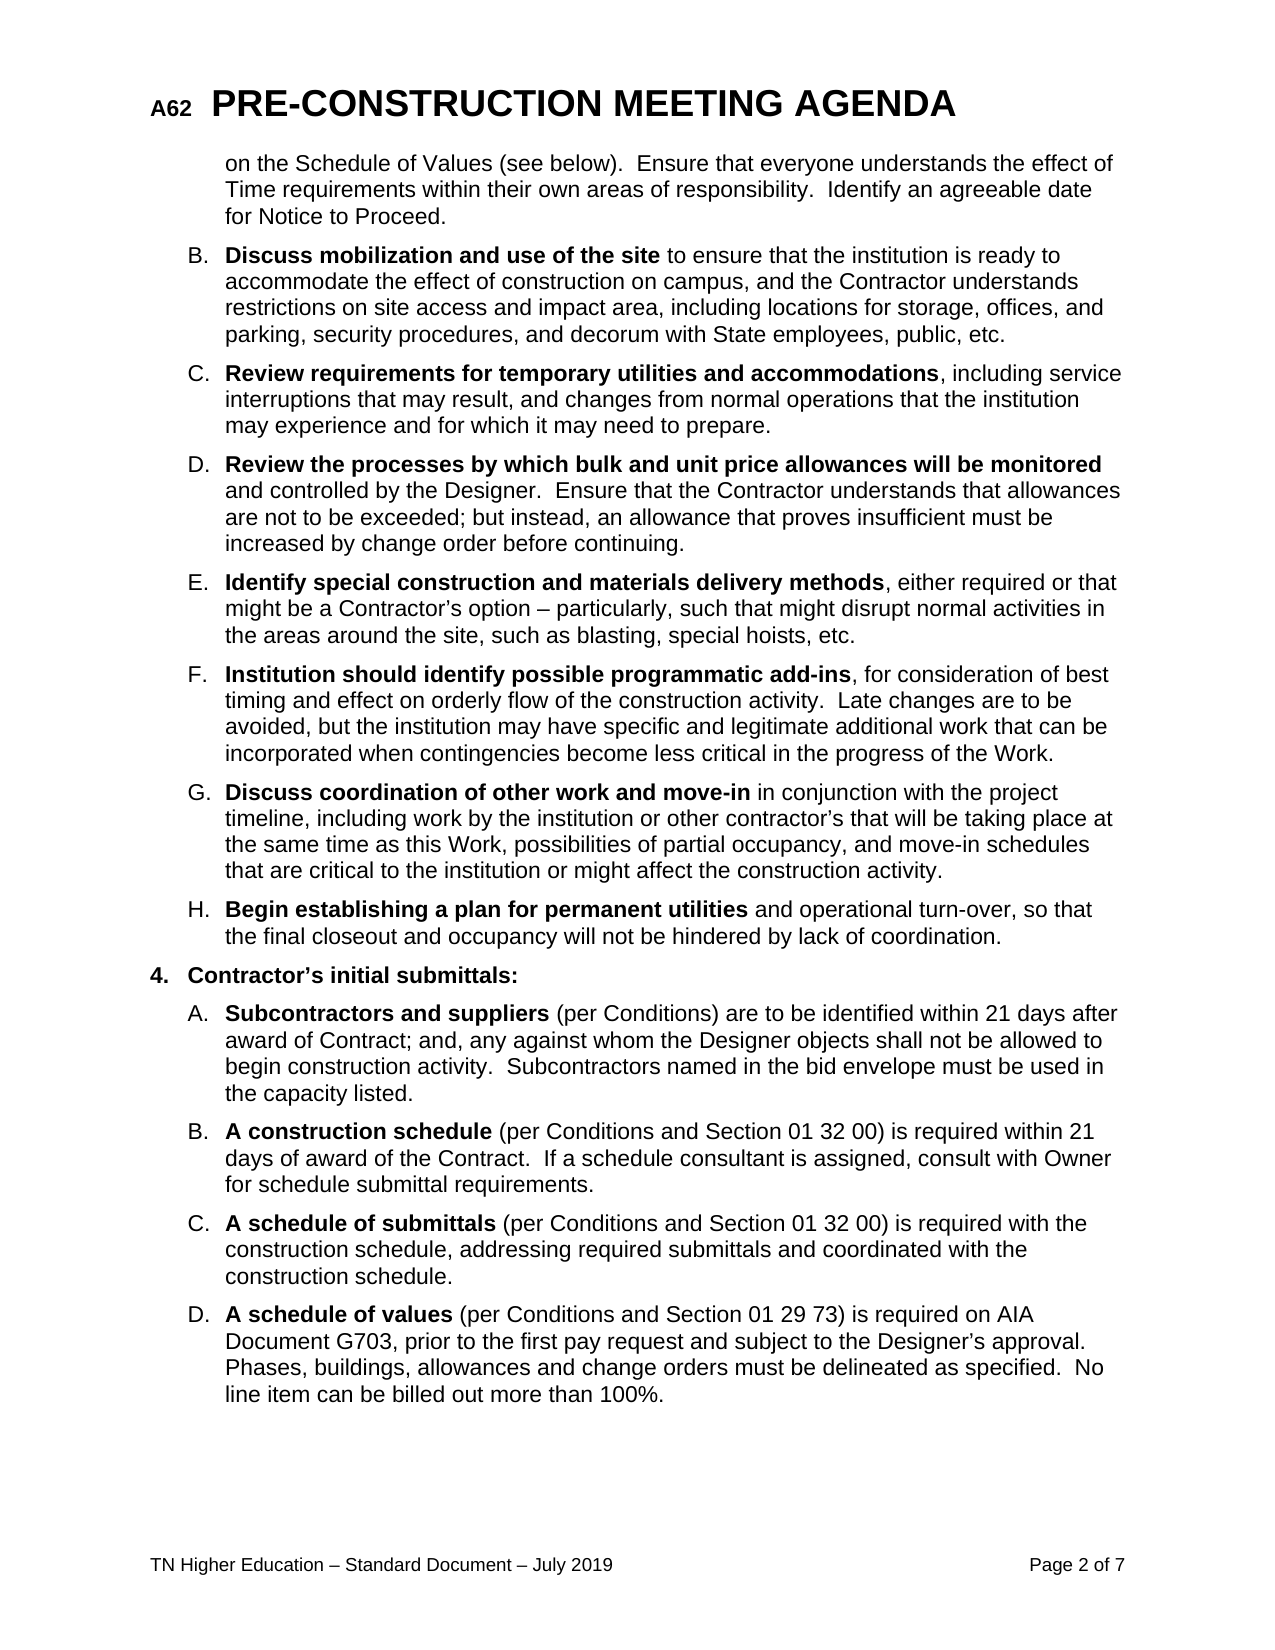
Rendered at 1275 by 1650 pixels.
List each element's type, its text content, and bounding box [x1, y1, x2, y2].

list Subcontractors and suppliers (per Conditions) are to be identified within 21 days after award of Contract; and, any against whom the Designer objects shall not be allowed to begin construction activity. Subcontractors named in the bid envelope must be used in the capacity listed. [187, 1000, 1125, 1106]
list Begin establishing a plan for permanent utilities and operational turn-over, so that the final closeout and occupancy will not be hindered by lack of coordination. [187, 896, 1125, 949]
list Discuss mobilization and use of the site to ensure that the institution is ready to accommodate the effect of construction on campus, and the Contractor understands restrictions on site access and impact area, including locations for storage, offices, and parking, security procedures, and decorum with State employees, public, etc. [187, 242, 1125, 347]
list Contractor’s initial submittals: [150, 962, 1125, 988]
list Discuss coordination of other work and move-in in conjunction with the project timeline, including work by the institution or other contractor’s that will be taking place at the same time as this Work, possibilities of partial occupancy, and move-in schedules that are critical to the institution or might affect the construction activity. [187, 778, 1125, 884]
list A schedule of submittals (per Conditions and Section 01 32 00) is required with the construction schedule, addressing required submittals and coordinated with the construction schedule. [187, 1210, 1125, 1289]
list A schedule of values (per Conditions and Section 01 29 73) is required on AIA Document G703, prior to the first pay request and subject to the Designer’s approval. Phases, buildings, allowances and change orders must be delineated as specified. No line item can be billed out more than 100%. [187, 1301, 1125, 1407]
list Identify special construction and materials delivery methods, either required or that might be a Contractor’s option – particularly, such that might disrupt normal activities in the areas around the site, such as blasting, special hoists, etc. [187, 569, 1125, 648]
list Institution should identify possible programmatic add-ins, for consideration of best timing and effect on orderly flow of the construction activity. Late changes are to be avoided, but the institution may have specific and legitimate additional work that can be incorporated when contingencies become less critical in the progress of the Work. [187, 661, 1125, 766]
list Review requirements for temporary utilities and accommodations, including service interruptions that may result, and changes from normal operations that the institution may experience and for which it may need to prepare. [187, 359, 1125, 438]
list A construction schedule (per Conditions and Section 01 32 00) is required within 21 days of award of the Contract. If a schedule consultant is assigned, consult with Owner for schedule submittal requirements. [187, 1118, 1125, 1197]
list Review the processes by which bulk and unit price allowances will be monitored and controlled by the Designer. Ensure that the Contractor understands that allowances are not to be exceeded; but instead, an allowance that proves insufficient must be increased by change order before continuing. [187, 451, 1125, 556]
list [187, 150, 1125, 229]
